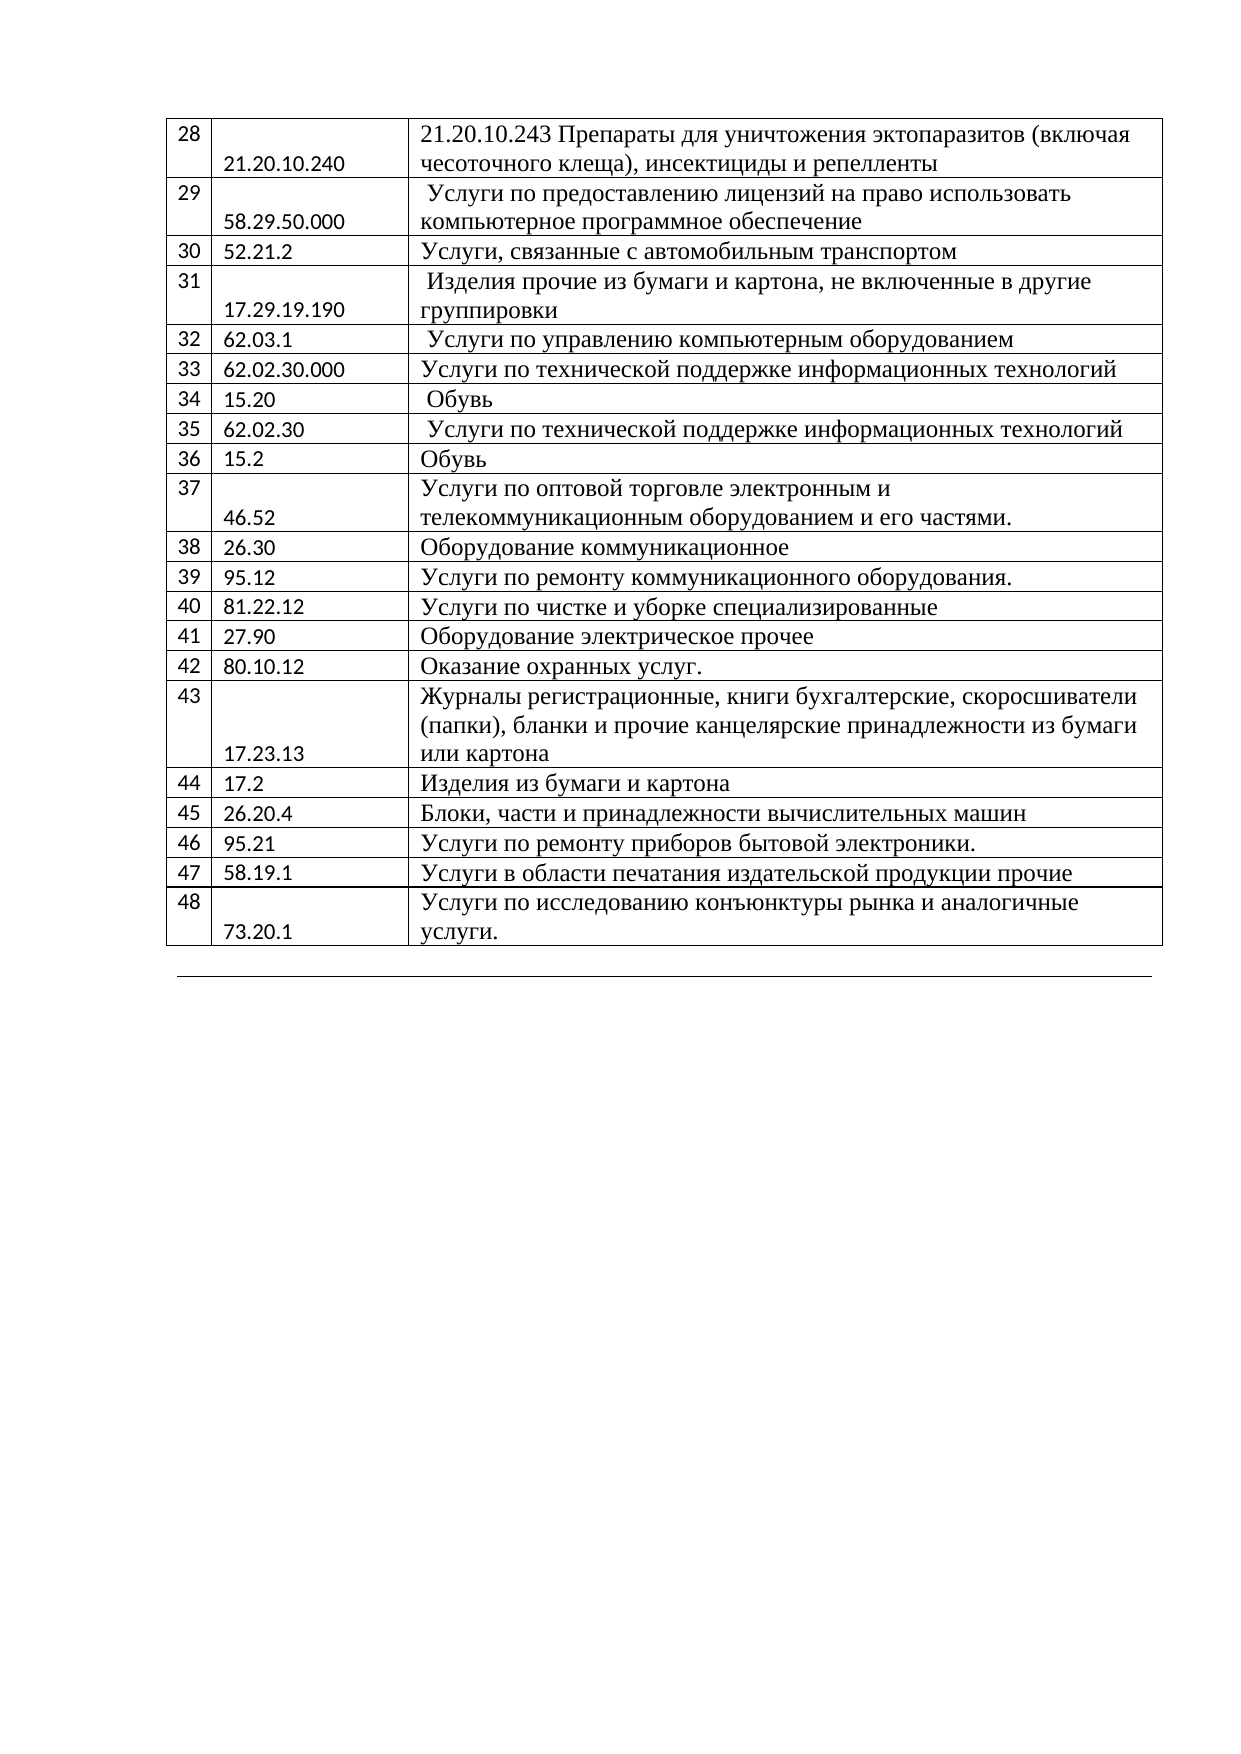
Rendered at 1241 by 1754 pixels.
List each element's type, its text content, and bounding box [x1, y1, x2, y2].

table_cell Обувь [409, 444, 1162, 472]
table_cell Обувь [409, 384, 1162, 413]
table_cell 58.29.50.000 [212, 178, 408, 235]
table_cell Услуги по технической поддержке информационных технологий [409, 414, 1162, 443]
table_cell 17.2 [212, 768, 408, 797]
table_cell 33 [167, 354, 211, 383]
table_cell 27.90 [212, 621, 408, 650]
table_cell 62.03.1 [212, 325, 408, 353]
table_cell 29 [167, 178, 211, 235]
table_cell 26.30 [212, 532, 408, 561]
table_cell 95.21 [212, 828, 408, 857]
table_cell Изделия прочие из бумаги и картона, не включенные в другие группировки [409, 266, 1162, 323]
table_cell 62.02.30 [212, 414, 408, 443]
table_cell 15.20 [212, 384, 408, 413]
table_cell 39 [167, 562, 211, 591]
table_cell 45 [167, 798, 211, 827]
table_cell 35 [167, 414, 211, 443]
table_cell 31 [167, 266, 211, 323]
table_cell 32 [167, 325, 211, 353]
table_cell 37 [167, 474, 211, 531]
table_cell Журналы регистрационные, книги бухгалтерские, скоросшиватели (папки), бланки и прочие канцелярские принадлежности из бумаги или картона [409, 681, 1162, 767]
table_cell Услуги по чистке и уборке специализированные [409, 592, 1162, 620]
table_cell 52.21.2 [212, 236, 408, 265]
table_cell 48 [167, 888, 211, 945]
table_cell Услуги по предоставлению лицензий на право использовать компьютерное программное обеспечение [409, 178, 1162, 235]
table_cell Оборудование коммуникационное [409, 532, 1162, 561]
table_cell 28 [167, 119, 211, 177]
table_cell 34 [167, 384, 211, 413]
table_cell 73.20.1 [212, 888, 408, 945]
table_cell Услуги по управлению компьютерным оборудованием [409, 325, 1162, 353]
table_cell 46 [167, 828, 211, 857]
table_cell Услуги в области печатания издательской продукции прочие [409, 858, 1162, 886]
table_cell 40 [167, 592, 211, 620]
table_cell 62.02.30.000 [212, 354, 408, 383]
table_cell 58.19.1 [212, 858, 408, 886]
table_cell Услуги, связанные с автомобильным транспортом [409, 236, 1162, 265]
table_cell Услуги по оптовой торговле электронным и телекоммуникационным оборудованием и его частями. [409, 474, 1162, 531]
table_cell 44 [167, 768, 211, 797]
table_cell Оборудование электрическое прочее [409, 621, 1162, 650]
table_cell 21.20.10.240 [212, 119, 408, 177]
table_cell 26.20.4 [212, 798, 408, 827]
table_cell 38 [167, 532, 211, 561]
table_cell 21.20.10.243 Препараты для уничтожения эктопаразитов (включая чесоточного клеща), инсектициды и репелленты [409, 119, 1162, 177]
table_cell 95.12 [212, 562, 408, 591]
table_cell 80.10.12 [212, 651, 408, 680]
table_cell 46.52 [212, 474, 408, 531]
table_cell Оказание охранных услуг. [409, 651, 1162, 680]
table_cell 43 [167, 681, 211, 767]
table_cell 30 [167, 236, 211, 265]
table_cell 36 [167, 444, 211, 472]
table_cell Услуги по ремонту коммуникационного оборудования. [409, 562, 1162, 591]
table_cell 81.22.12 [212, 592, 408, 620]
table_cell 42 [167, 651, 211, 680]
table_cell 17.23.13 [212, 681, 408, 767]
table_cell 47 [167, 858, 211, 886]
table_cell Блоки, части и принадлежности вычислительных машин [409, 798, 1162, 827]
table_cell Изделия из бумаги и картона [409, 768, 1162, 797]
table_cell 17.29.19.190 [212, 266, 408, 323]
table_cell 15.2 [212, 444, 408, 472]
table_cell Услуги по исследованию конъюнктуры рынка и аналогичные услуги. [409, 888, 1162, 945]
table_cell Услуги по ремонту приборов бытовой электроники. [409, 828, 1162, 857]
table_cell Услуги по технической поддержке информационных технологий [409, 354, 1162, 383]
table_cell 41 [167, 621, 211, 650]
